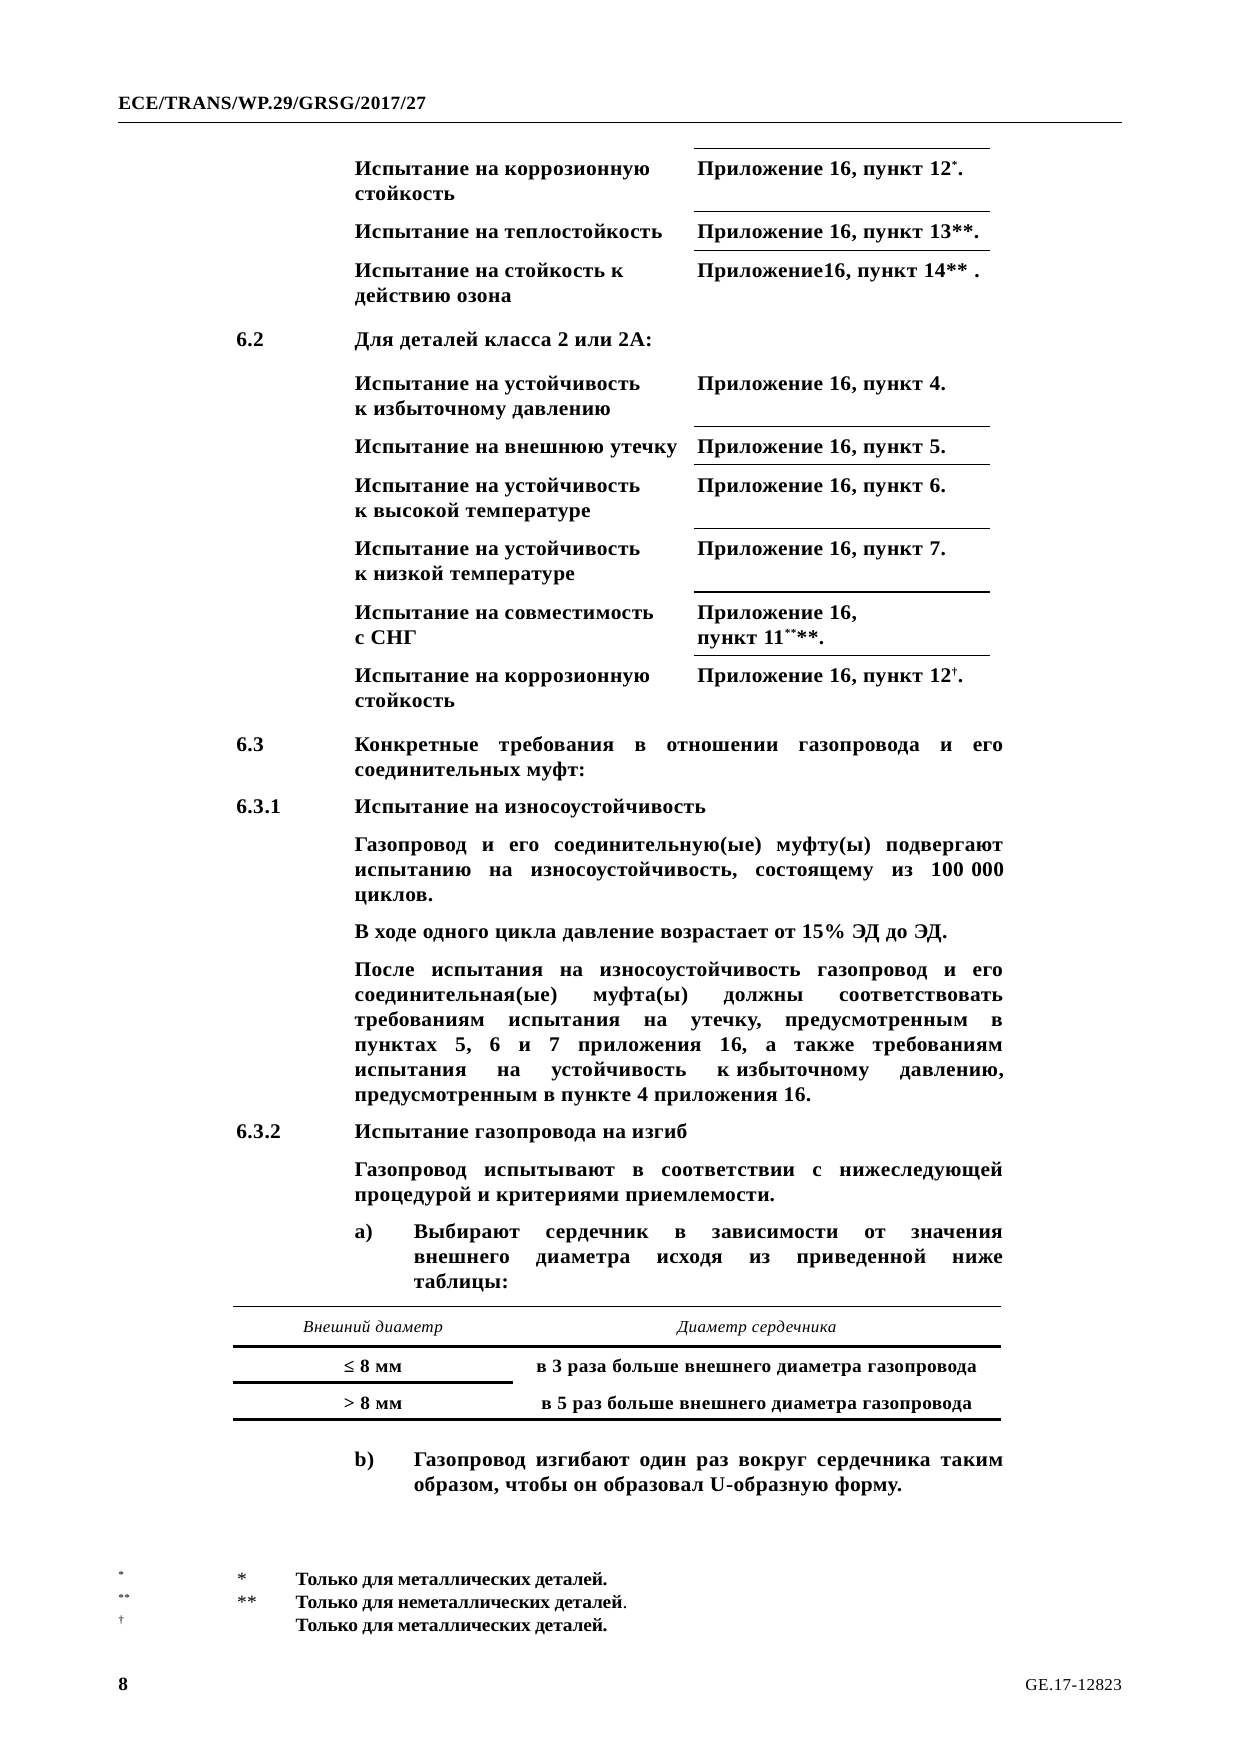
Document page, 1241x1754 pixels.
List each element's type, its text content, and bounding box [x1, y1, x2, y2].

text Газопровод испытывают в соответствии с нижеследующей процедурой и критериями приемлемости. [236, 1156, 1004, 1206]
table_cell Испытание на теплостойкость [352, 211, 694, 250]
table_header Внешний диаметр [233, 1307, 512, 1344]
text Газопровод и его соединительную(ые) муфту(ы) подвергают испытанию на износоустойчивость, состоящему из 100 000 циклов. [236, 831, 1004, 906]
table_cell Приложение 16, пункт 12. [694, 656, 989, 718]
table_cell Испытание на устойчивость к низкой температуре [352, 528, 694, 591]
table_cell ≤ 8 мм [233, 1348, 512, 1381]
text a) Выбирают сердечник в зависимости от значения внешнего диаметра исходя из приведенной ниже таблицы: [236, 1218, 1004, 1293]
table_header Приложение 16, пункт 4. [694, 363, 989, 426]
table_header Испытание на устойчивость к избыточному давлению [352, 363, 694, 426]
text 6.3.1 Испытание на износоустойчивость [236, 793, 1004, 818]
table_cell Приложение16, пункт 14** . [694, 251, 989, 313]
table_cell Испытание на внешнюю утечку [352, 426, 694, 464]
table_cell Испытание на коррозионную стойкость [352, 655, 694, 718]
table_cell Испытание на коррозионную стойкость [352, 148, 694, 211]
table_cell Испытание на совместимость с СНГ [352, 591, 694, 655]
table_cell Приложение 16, пункт 11**. [694, 593, 989, 655]
text 6.3.2 Испытание газопровода на изгиб [236, 1118, 1004, 1143]
table_cell > 8 мм [233, 1384, 512, 1417]
table_cell в 3 раза больше внешнего диаметра газопровода [513, 1348, 1001, 1381]
table_cell Приложение 16, пункт 7. [694, 529, 989, 591]
table_cell Испытание на устойчивость к высокой температуре [352, 464, 694, 528]
table_cell Приложение 16, пункт 6. [694, 465, 989, 528]
table_cell Приложение 16, пункт 13**. [694, 212, 989, 250]
table_cell в 5 раз больше внешнего диаметра газопровода [513, 1381, 1001, 1417]
table_cell Испытание на стойкость к действию озона [352, 250, 694, 313]
text 6.2 Для деталей класса 2 или 2A: [236, 326, 1004, 351]
table_header Диаметр сердечника [513, 1307, 1001, 1344]
text В ходе одного цикла давление возрастает от 15% ЭД до ЭД. [236, 918, 1004, 943]
table_cell Приложение 16, пункт 5. [694, 427, 989, 464]
text 6.3 Конкретные требования в отношении газопровода и его соединительных муфт: [236, 731, 1004, 781]
text После испытания на износоустойчивость газопровод и его соединительная(ые) муфта(ы) должны соответствовать требованиям испытания на утечку, предусмотренным в пунктах 5, 6 и 7 приложения 16, а также требованиям испытания на устойчивость к избыточному давлению, предусмотренным в пункте 4 приложения 16. [236, 956, 1004, 1106]
table_cell Приложение 16, пункт 12*. [694, 149, 989, 211]
text b) Газопровод изгибают один раз вокруг сердечника таким образом, чтобы он образовал U-образную форму. [236, 1446, 1004, 1496]
